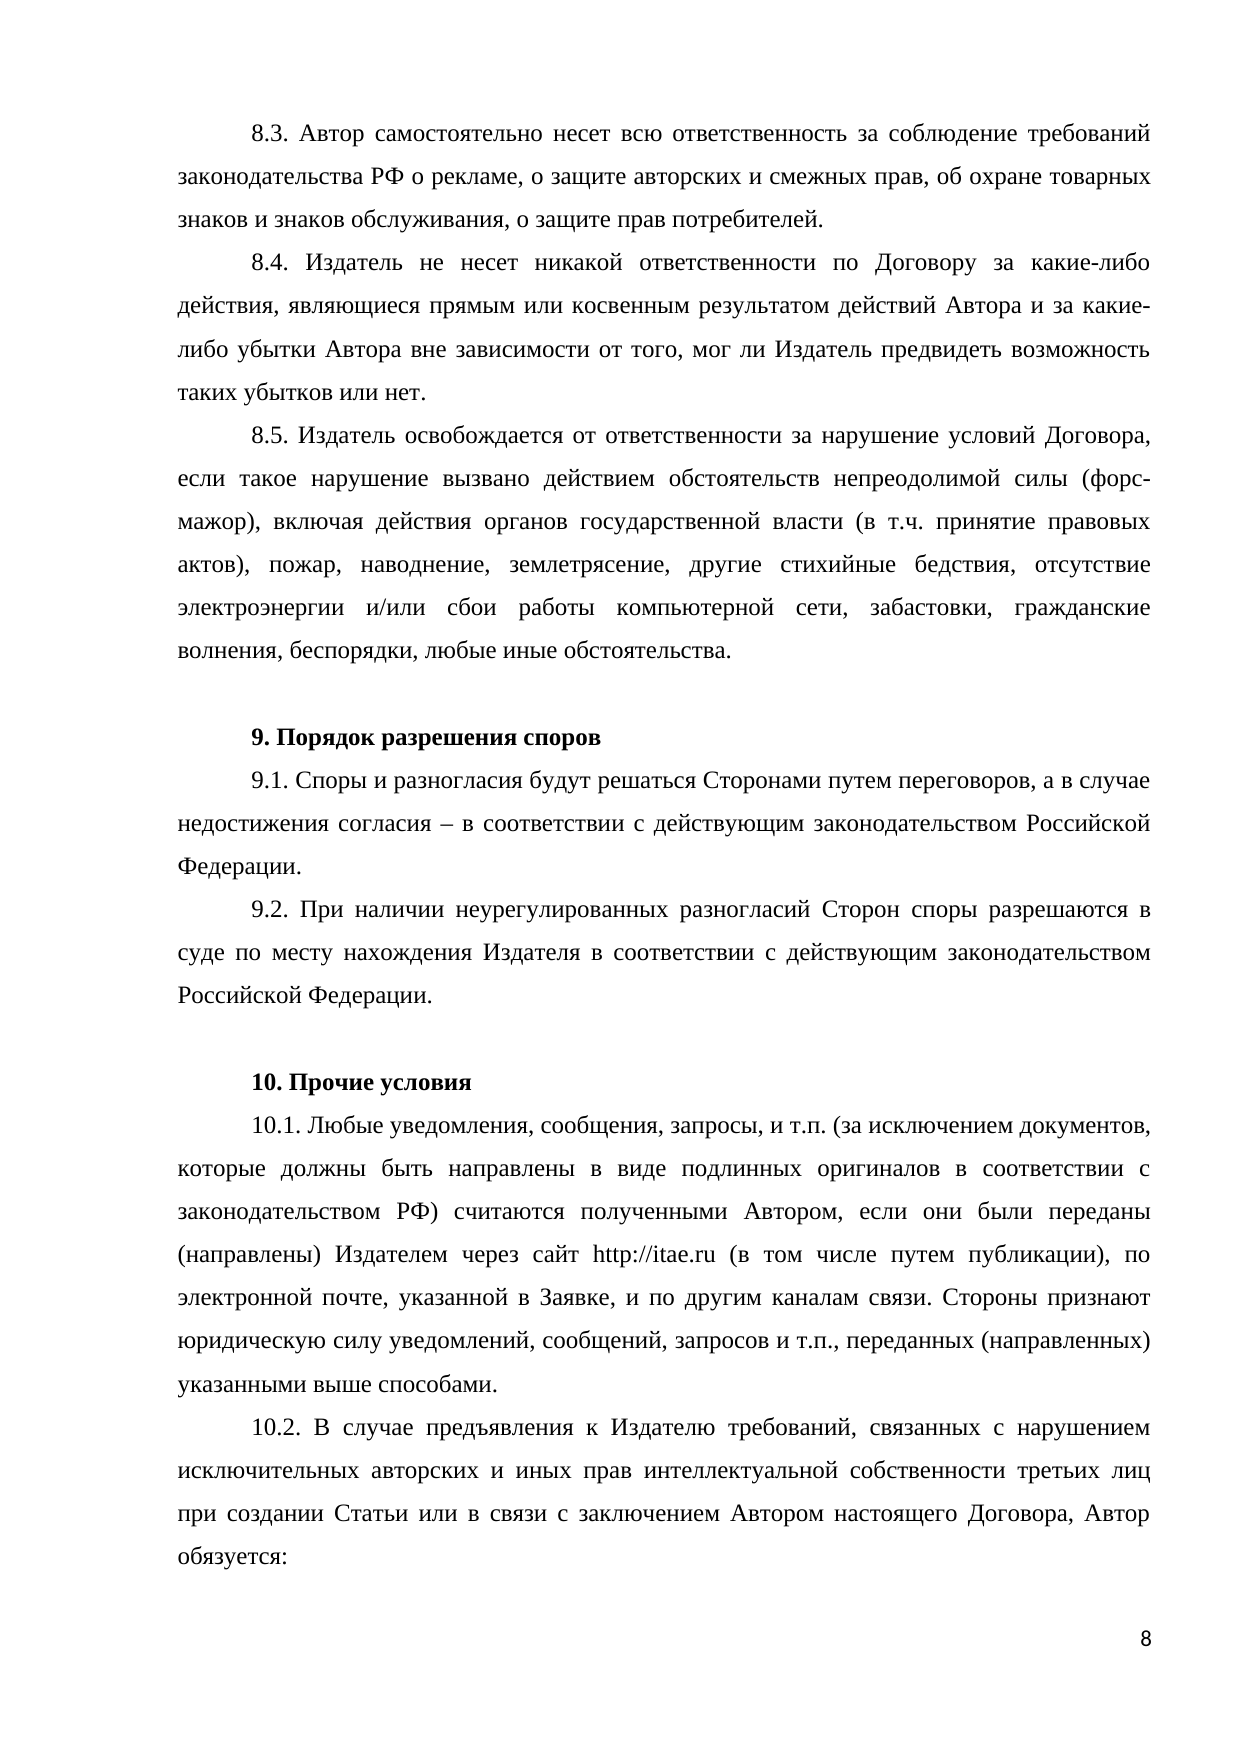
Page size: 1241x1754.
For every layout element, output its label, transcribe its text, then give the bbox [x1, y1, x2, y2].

text 8.5. Издатель освобождается от ответственности за нарушение условий Договора, если такое нарушение вызвано действием обстоятельств непреодолимой силы (форс-мажор), включая действия органов государственной власти (в т.ч. принятие правовых актов), пожар, наводнение, землетрясение, другие стихийные бедствия, отсутствие электроэнергии и/или сбои работы компьютерной сети, забастовки, гражданские волнения, беспорядки, любые иные обстоятельства. [177, 420, 1152, 664]
text 10.2. В случае предъявления к Издателю требований, связанных с нарушением исключительных авторских и иных прав интеллектуальной собственности третьих лиц при создании Статьи или в связи с заключением Автором настоящего Договора, Автор обязуется: [177, 1412, 1152, 1570]
text 8.4. Издатель не несет никакой ответственности по Договору за какие-либо действия, являющиеся прямым или косвенным результатом действий Автора и за какие-либо убытки Автора вне зависимости от того, мог ли Издатель предвидеть возможность таких убытков или нет. [177, 247, 1152, 406]
text 9. Порядок разрешения споров [177, 722, 1152, 751]
text 9.1. Споры и разногласия будут решаться Сторонами путем переговоров, а в случае недостижения согласия – в соответствии с действующим законодательством Российской Федерации. [177, 765, 1152, 880]
text 8.3. Автор самостоятельно несет всю ответственность за соблюдение требований законодательства РФ о рекламе, о защите авторских и смежных прав, об охране товарных знаков и знаков обслуживания, о защите прав потребителей. [177, 118, 1152, 233]
text 10. Прочие условия [177, 1067, 1152, 1096]
text 10.1. Любые уведомления, сообщения, запросы, и т.п. (за исключением документов, которые должны быть направлены в виде подлинных оригиналов в соответствии с законодательством РФ) считаются полученными Автором, если они были переданы (направлены) Издателем через сайт http://itae.ru (в том числе путем публикации), по электронной почте, указанной в Заявке, и по другим каналам связи. Стороны признают юридическую силу уведомлений, сообщений, запросов и т.п., переданных (направленных) указанными выше способами. [177, 1110, 1152, 1397]
text 9.2. При наличии неурегулированных разногласий Сторон споры разрешаются в суде по месту нахождения Издателя в соответствии с действующим законодательством Российской Федерации. [177, 894, 1152, 1009]
